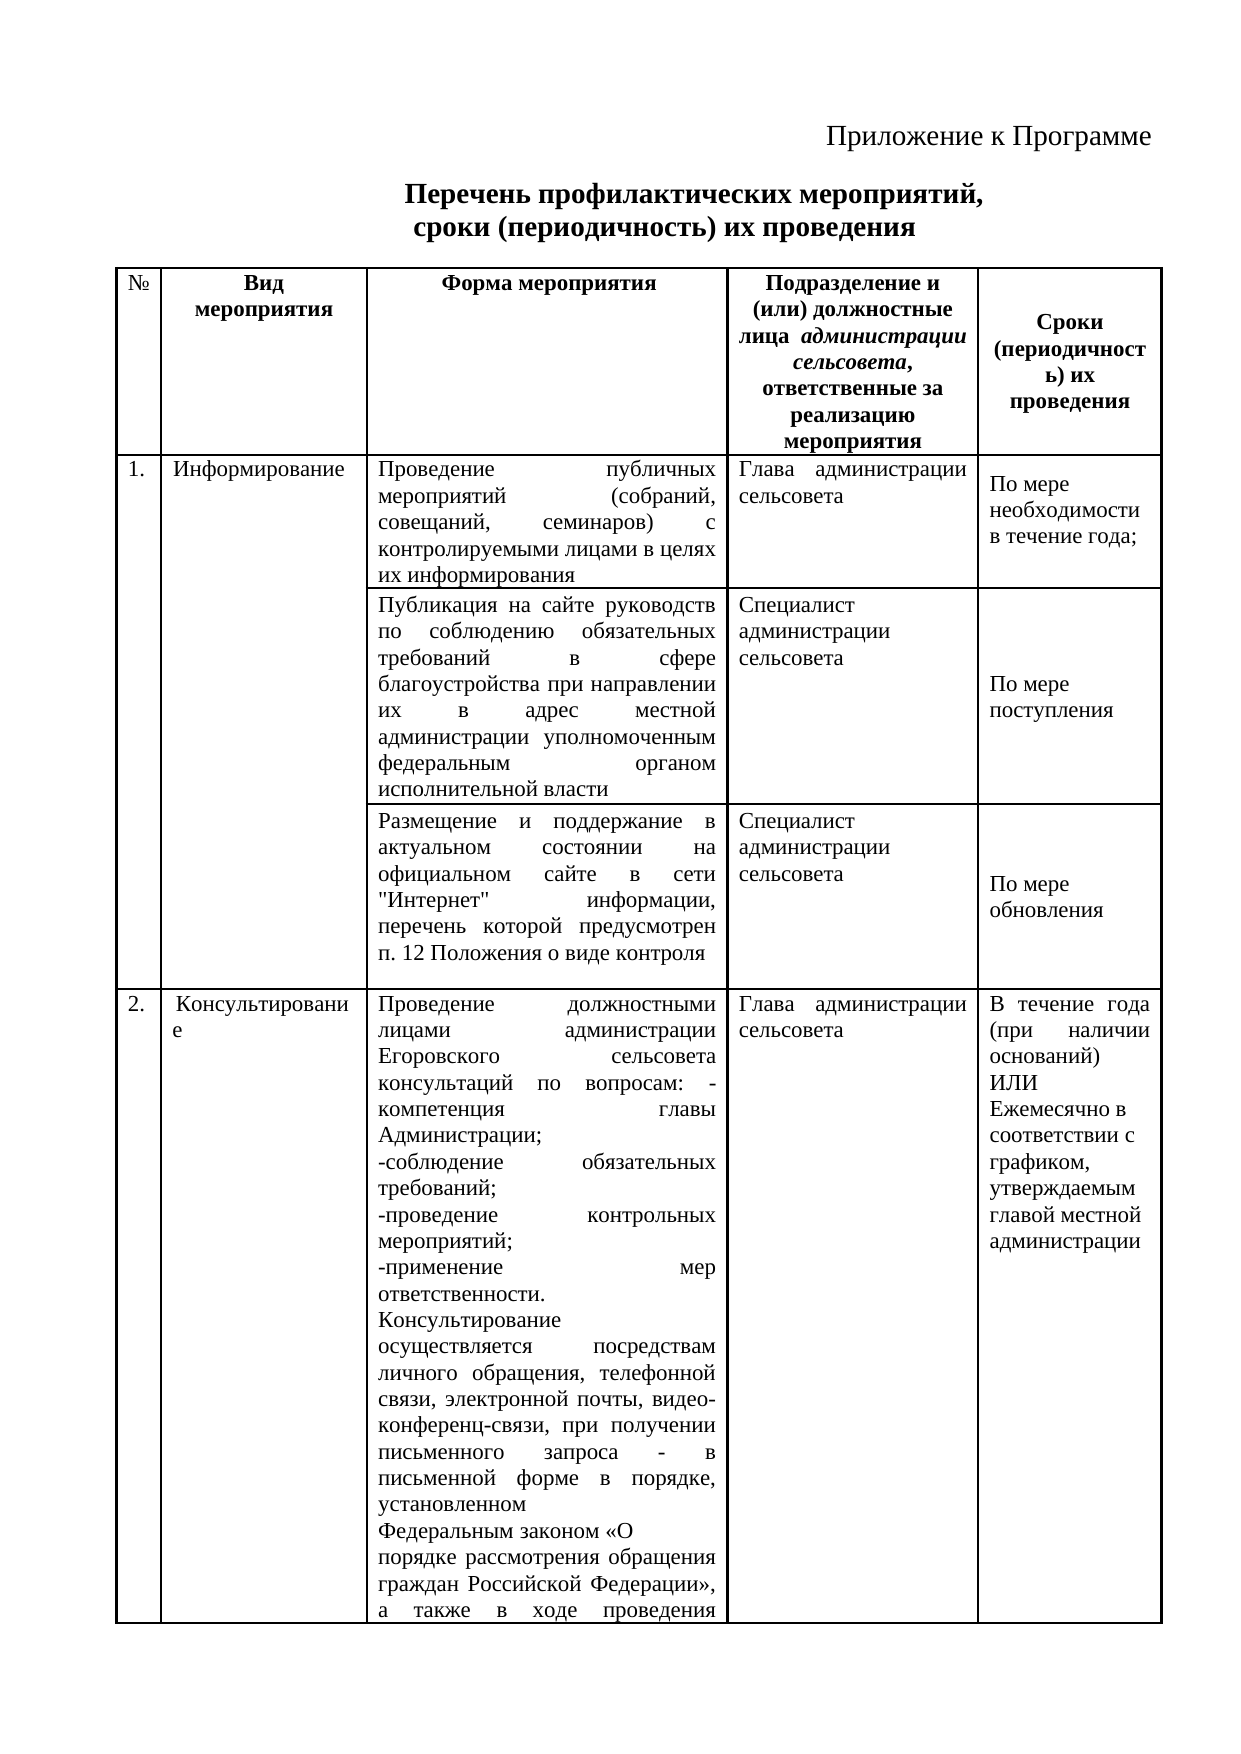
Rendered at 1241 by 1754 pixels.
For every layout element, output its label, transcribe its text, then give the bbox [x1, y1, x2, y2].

table_cell 2. [118, 990, 160, 1622]
table_cell По мере необходимости в течение года; [979, 456, 1160, 587]
table_cell Специалист администрации сельсовета [729, 805, 977, 988]
table_header Сроки (периодичность) их проведения [979, 269, 1160, 453]
text сроки (периодичность) их проведения [177, 209, 1152, 243]
table_cell Публикация на сайте руководств по соблюдению обязательных требований в сфере благоустройства при направлении их в адрес местной администрации уполномоченным федеральным органом исполнительной власти [368, 589, 726, 803]
table_cell Размещение и поддержание в актуальном состоянии на официальном сайте в сети "Интернет" информации, перечень которой предусмотрен п. 12 Положения о виде контроля [368, 805, 726, 988]
table_cell Глава администрации сельсовета [729, 456, 977, 587]
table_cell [979, 990, 1160, 1622]
table_cell 1. [118, 456, 160, 988]
text Приложение к Программе [177, 118, 1152, 152]
table_header № [118, 269, 160, 453]
table_cell Информирование [162, 456, 366, 988]
text Перечень профилактических мероприятий, [177, 176, 1152, 209]
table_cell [729, 990, 977, 1622]
table_header Вид мероприятия [162, 269, 366, 453]
table_cell По мере обновления [979, 805, 1160, 988]
table_cell Проведение публичных мероприятий (собраний, совещаний, семинаров) с контролируемыми лицами в целях их информирования [368, 456, 726, 587]
table_cell Специалист администрации сельсовета [729, 589, 977, 803]
table_cell По мере поступления [979, 589, 1160, 803]
table_header Подразделение и (или) должностные лица администрации сельсовета, ответственные за реализацию мероприятия [729, 269, 977, 453]
table_cell Консультирование [162, 990, 366, 1622]
table_header Форма мероприятия [368, 269, 726, 453]
